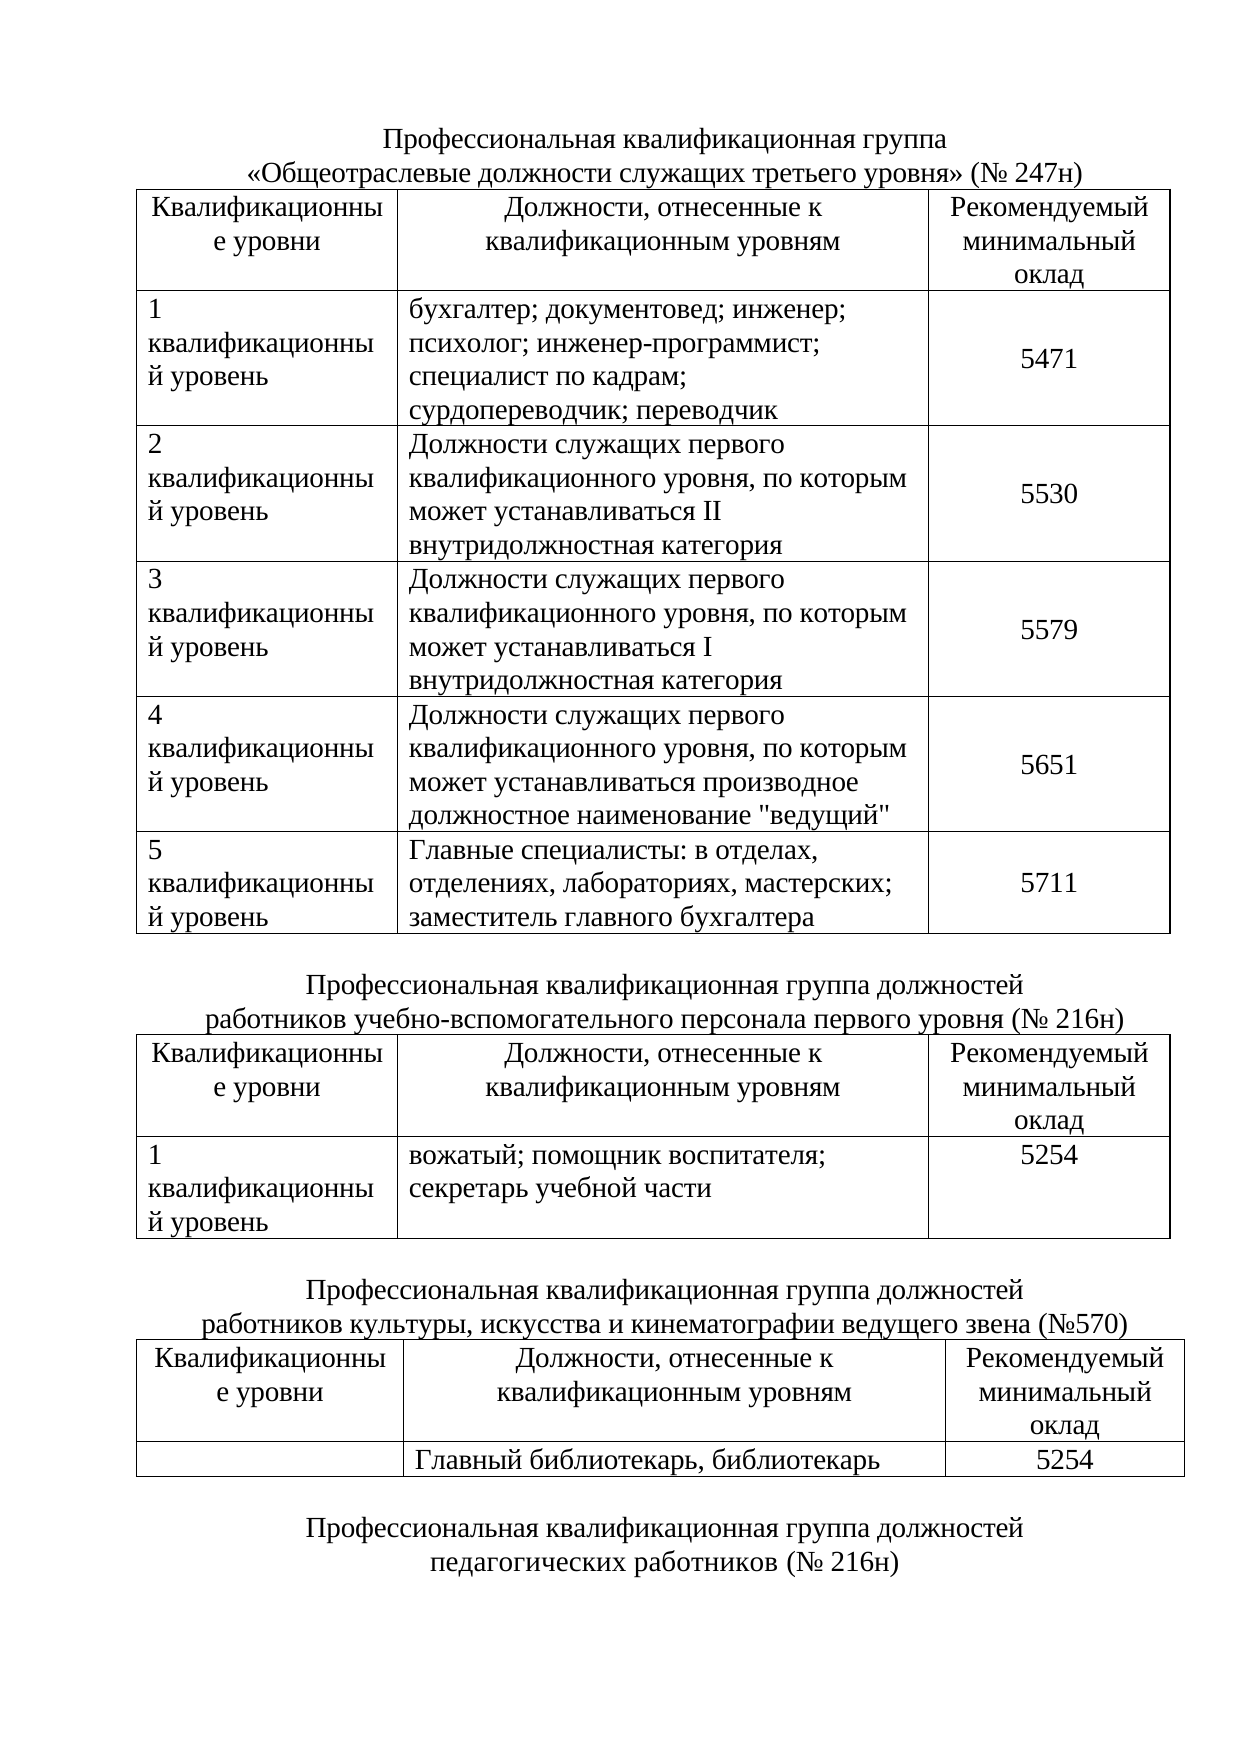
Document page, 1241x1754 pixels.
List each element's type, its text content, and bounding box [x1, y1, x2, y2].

table_cell 5530 [929, 426, 1169, 561]
table_cell Главные специалисты: в отделах, отделениях, лабораториях, мастерских; заместитель главного бухгалтера [398, 832, 928, 933]
table_cell бухгалтер; документовед; инженер; психолог; инженер-программист; специалист по кадрам; сурдопереводчик; переводчик [398, 291, 928, 425]
table_cell [137, 1442, 403, 1476]
table_cell 4 квалификационный уровень [137, 697, 397, 831]
table_cell 1 квалификационный уровень [137, 291, 397, 425]
table_header Квалификационные уровни [137, 190, 397, 290]
text Профессиональная квалификационная группа должностей [148, 1272, 1181, 1306]
table_header Должности, отнесенные к квалификационным уровням [398, 1035, 928, 1136]
table_header Рекомендуемый минимальный оклад [929, 1035, 1169, 1136]
table_header Должности, отнесенные к квалификационным уровням [398, 190, 928, 290]
table_header Квалификационные уровни [137, 1340, 403, 1441]
table_cell 2 квалификационный уровень [137, 426, 397, 561]
text Профессиональная квалификационная группа [148, 121, 1181, 155]
text «Общеотраслевые должности служащих третьего уровня» (№ 247н) [148, 155, 1181, 188]
table_header Рекомендуемый минимальный оклад [929, 190, 1169, 290]
text работников культуры, искусства и кинематографии ведущего звена (№570) [148, 1306, 1181, 1339]
table_cell Должности служащих первого квалификационного уровня, по которым может устанавливаться II внутридолжностная категория [398, 426, 928, 561]
text работников учебно-вспомогательного персонала первого уровня (№ 216н) [148, 1001, 1181, 1034]
table_cell 1 квалификационный уровень [137, 1137, 397, 1238]
table_cell 3 квалификационный уровень [137, 562, 397, 696]
table_cell 5579 [929, 562, 1169, 696]
table_header Квалификационные уровни [137, 1035, 397, 1136]
table_cell Главный библиотекарь, библиотекарь [404, 1442, 945, 1476]
table_header Должности, отнесенные к квалификационным уровням [404, 1340, 945, 1441]
table_cell Должности служащих первого квалификационного уровня, по которым может устанавливаться I внутридолжностная категория [398, 562, 928, 696]
table_cell 5254 [929, 1137, 1169, 1238]
table_cell 5651 [929, 697, 1169, 831]
text педагогических работников (№ 216н) [148, 1544, 1181, 1577]
table_cell вожатый; помощник воспитателя; секретарь учебной части [398, 1137, 928, 1238]
table_cell Должности служащих первого квалификационного уровня, по которым может устанавливаться производное должностное наименование "ведущий" [398, 697, 928, 831]
table_cell 5471 [929, 291, 1169, 425]
table_cell 5254 [946, 1442, 1184, 1476]
text Профессиональная квалификационная группа должностей [148, 1510, 1181, 1544]
table_cell 5711 [929, 832, 1169, 933]
table_cell 5 квалификационный уровень [137, 832, 397, 933]
text Профессиональная квалификационная группа должностей [148, 967, 1181, 1001]
table_header Рекомендуемый минимальный оклад [946, 1340, 1184, 1441]
